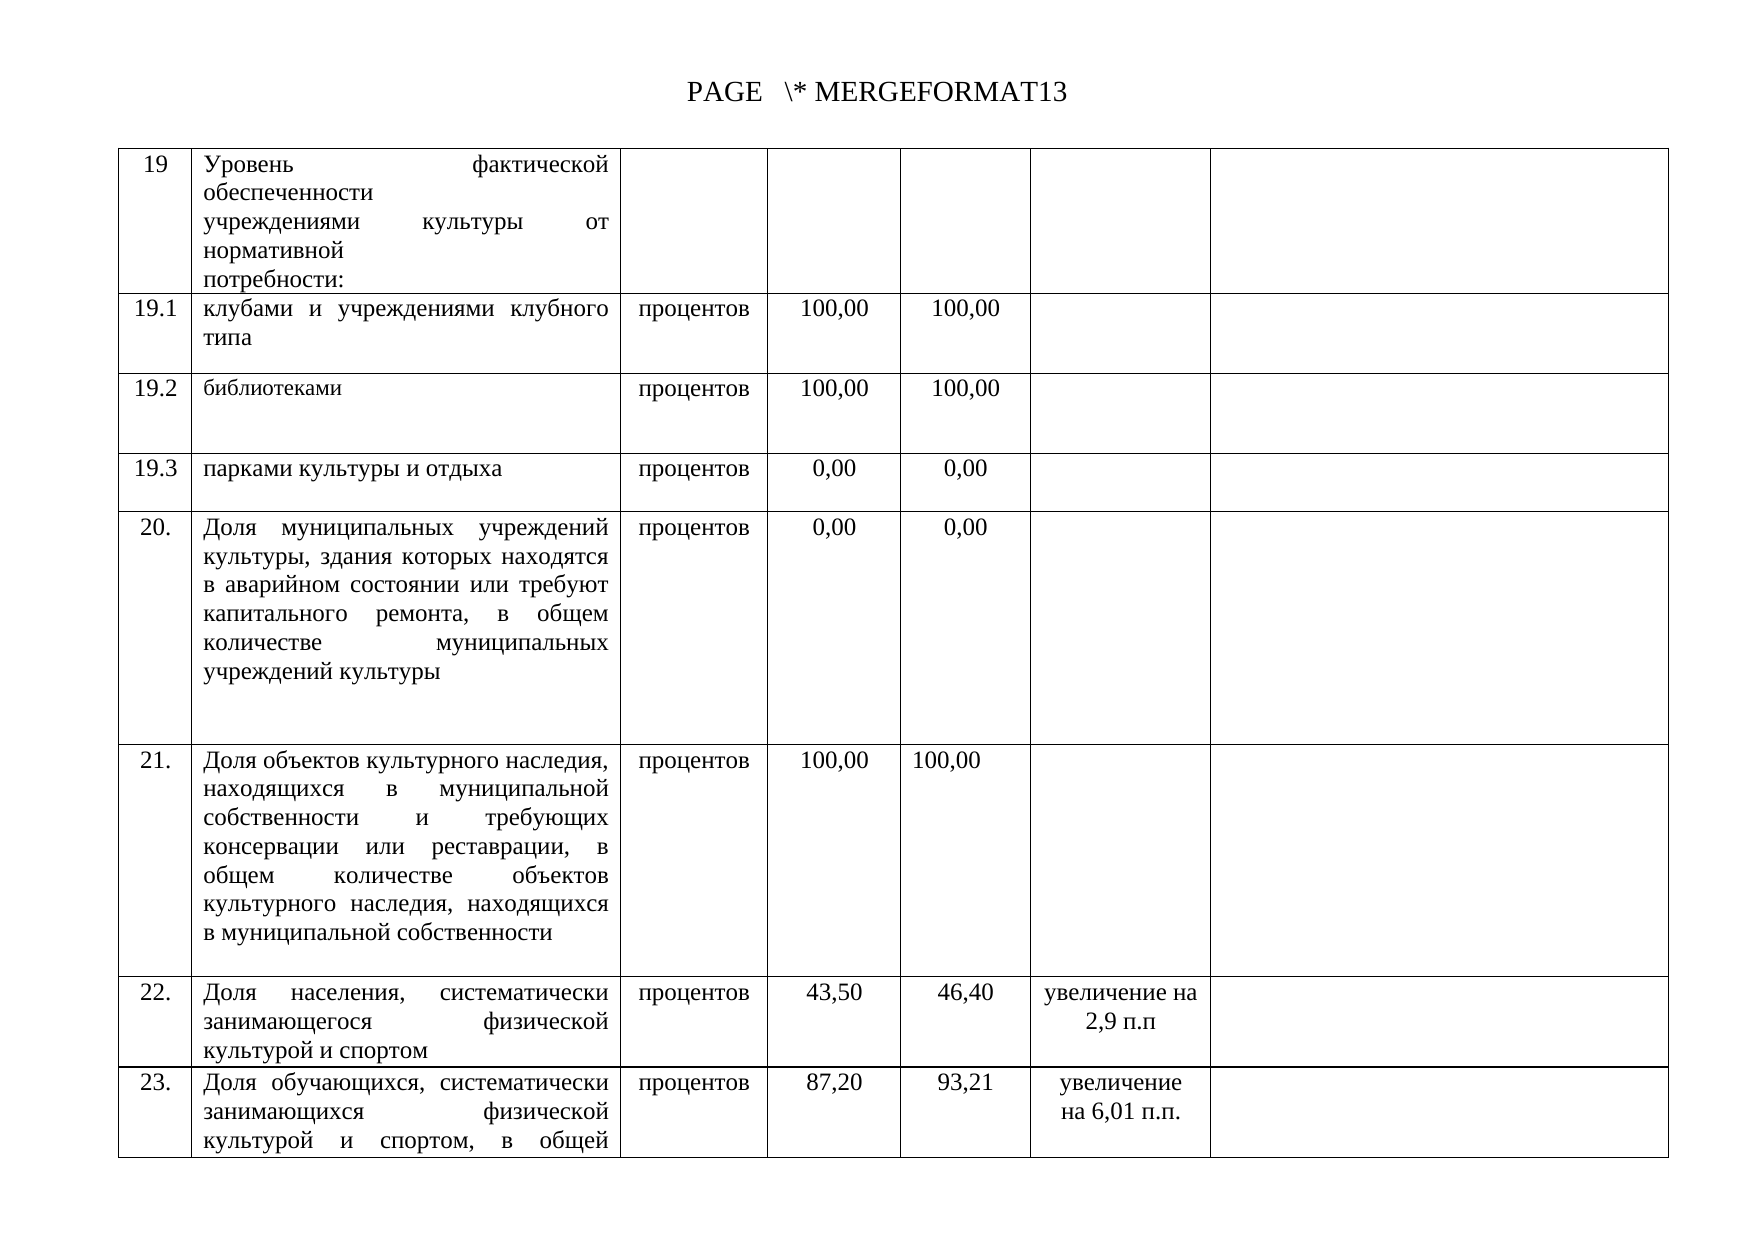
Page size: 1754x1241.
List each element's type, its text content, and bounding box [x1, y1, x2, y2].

table_cell процентов [621, 977, 767, 1066]
table_cell парками культуры и отдыха [192, 454, 620, 511]
table_cell [1211, 454, 1668, 511]
table_cell [1031, 512, 1210, 744]
table_cell 100,00 [768, 294, 900, 372]
table_cell 19.1 [119, 294, 191, 372]
table_cell процентов [621, 294, 767, 372]
table_cell 21. [119, 745, 191, 976]
table_cell 0,00 [901, 512, 1030, 744]
table_cell 0,00 [768, 512, 900, 744]
table_cell 93,21 [901, 1068, 1030, 1157]
table_cell процентов [621, 745, 767, 976]
table_cell 100,00 [768, 745, 900, 976]
table_cell [1031, 149, 1210, 292]
table_cell 87,20 [768, 1068, 900, 1157]
table_cell Уровень фактической обеспеченности учреждениями культуры от нормативной потребности: [192, 149, 620, 292]
table_cell [1031, 374, 1210, 452]
table_cell Доля муниципальных учреждений культуры, здания которых находятся в аварийном состоянии или требуют капитального ремонта, в общем количестве муниципальных учреждений культуры [192, 512, 620, 744]
table_cell 0,00 [768, 454, 900, 511]
table_cell 23. [119, 1068, 191, 1157]
table_cell клубами и учреждениями клубного типа [192, 294, 620, 372]
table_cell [192, 1068, 620, 1157]
table_cell 22. [119, 977, 191, 1066]
table_cell библиотеками [192, 374, 620, 452]
table_cell Доля объектов культурного наследия, находящихся в муниципальной собственности и требующих консервации или реставрации, в общем количестве объектов культурного наследия, находящихся в муниципальной собственности [192, 745, 620, 976]
table_cell 20. [119, 512, 191, 744]
table_cell [1211, 374, 1668, 452]
table_cell увеличение на 2,9 п.п [1031, 977, 1210, 1066]
table_cell 43,50 [768, 977, 900, 1066]
table_cell 100,00 [901, 745, 1030, 976]
table_cell [1211, 1068, 1668, 1157]
table_cell [1211, 745, 1668, 976]
table_cell 46,40 [901, 977, 1030, 1066]
table_cell [1211, 294, 1668, 372]
table_cell [1031, 745, 1210, 976]
table_cell процентов [621, 374, 767, 452]
table_cell [1211, 149, 1668, 292]
table_cell 0,00 [901, 454, 1030, 511]
table_cell Доля населения, систематически занимающегося физической культурой и спортом [192, 977, 620, 1066]
table_cell [1211, 977, 1668, 1066]
table_cell процентов [621, 454, 767, 511]
table_cell процентов [621, 1068, 767, 1157]
table_cell 100,00 [768, 374, 900, 452]
table_cell [1031, 294, 1210, 372]
table_cell процентов [621, 512, 767, 744]
table_cell [621, 149, 767, 292]
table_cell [1031, 1068, 1210, 1157]
table_cell [901, 149, 1030, 292]
table_cell [768, 149, 900, 292]
table_cell 19.2 [119, 374, 191, 452]
table_cell [1031, 454, 1210, 511]
table_cell 19 [119, 149, 191, 292]
table_cell 100,00 [901, 294, 1030, 372]
table_cell [1211, 512, 1668, 744]
table_cell 100,00 [901, 374, 1030, 452]
table_cell 19.3 [119, 454, 191, 511]
